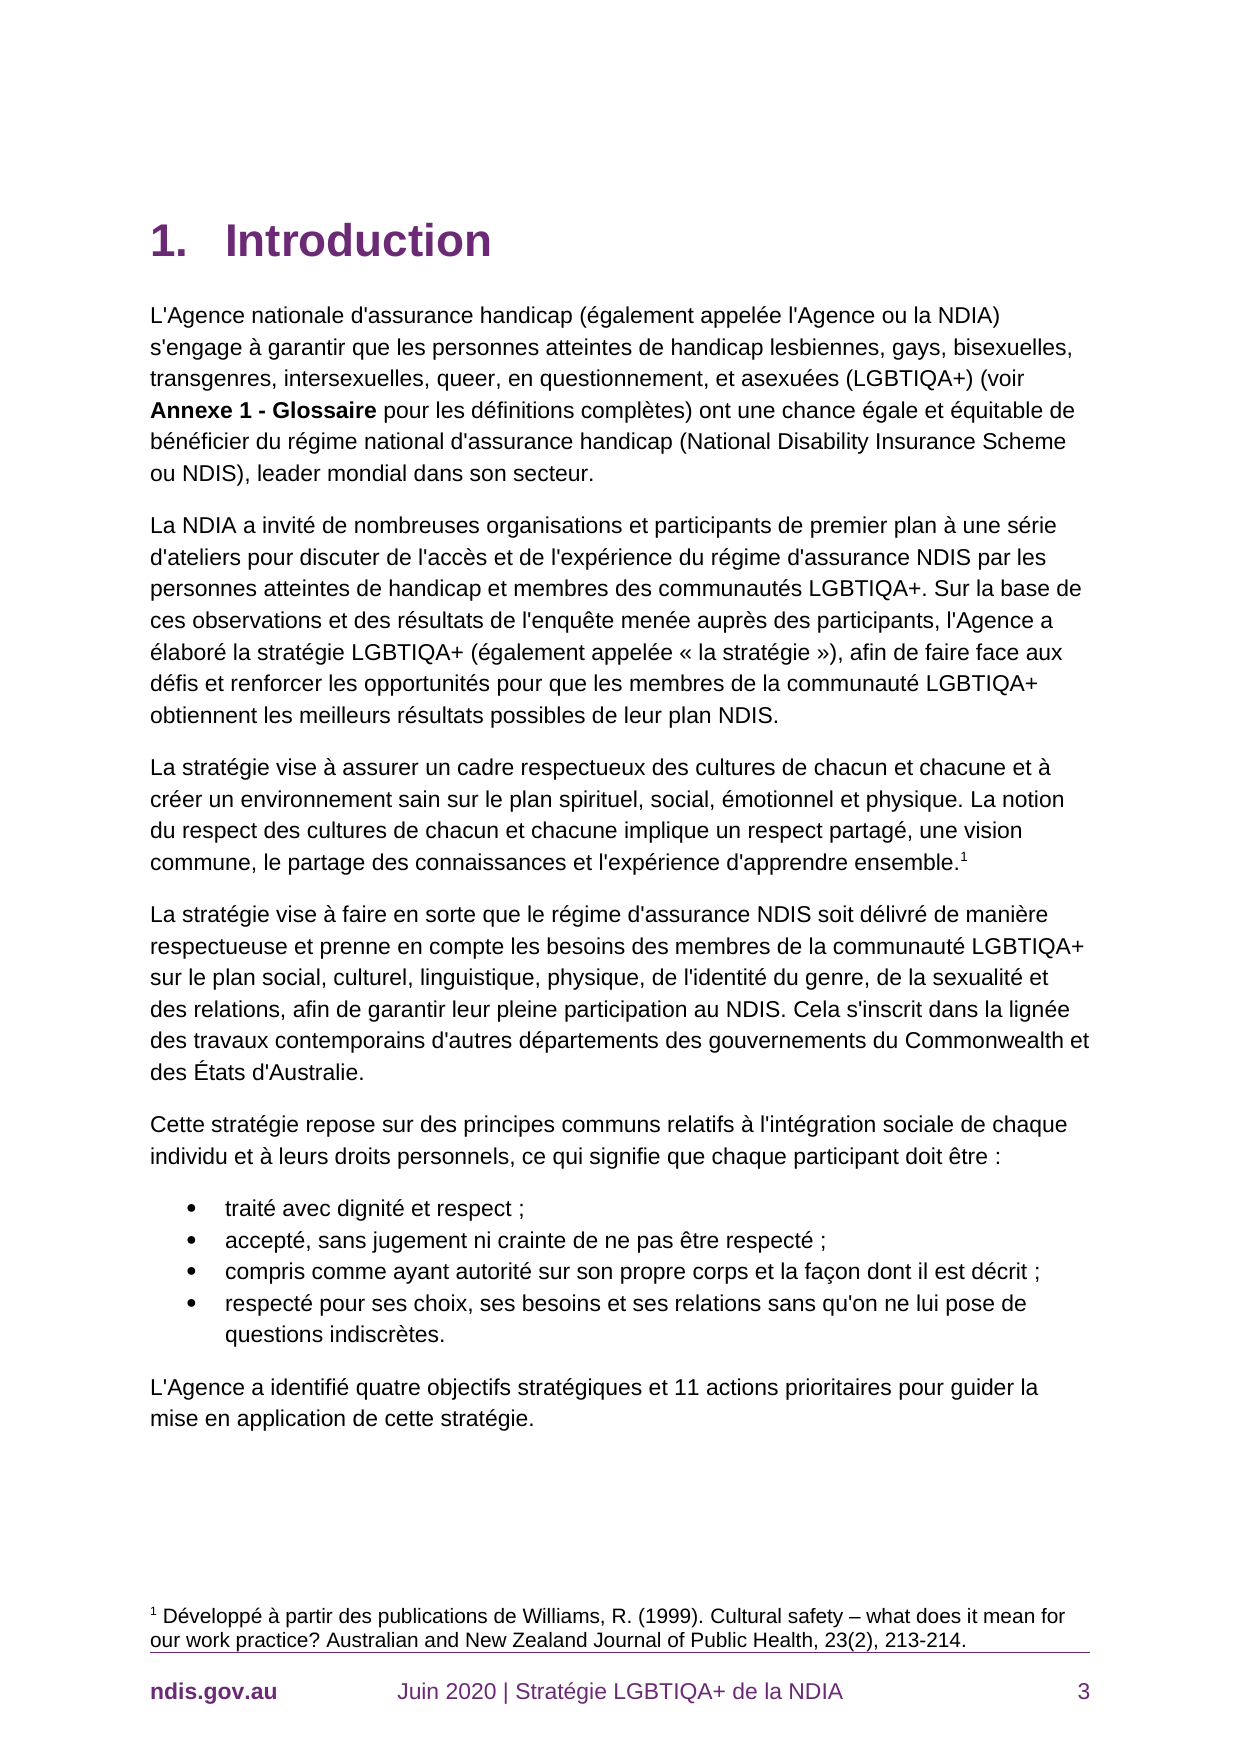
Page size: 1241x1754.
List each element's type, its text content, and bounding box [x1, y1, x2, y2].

text L'Agence nationale d'assurance handicap (également appelée l'Agence ou la NDIA) s'engage à garantir que les personnes atteintes de handicap lesbiennes, gays, bisexuelles, transgenres, intersexuelles, queer, en questionnement, et asexuées (LGBTIQA+) (voir Annexe 1 - Glossaire pour les définitions complètes) ont une chance égale et équitable de bénéficier du régime national d'assurance handicap (National Disability Insurance Scheme ou NDIS), leader mondial dans son secteur. [150, 302, 1090, 486]
text La stratégie vise à assurer un cadre respectueux des cultures de chacun et chacune et à créer un environnement sain sur le plan spirituel, social, émotionnel et physique. La notion du respect des cultures de chacun et chacune implique un respect partagé, une vision commune, le partage des connaissances et l'expérience d'apprendre ensemble. [150, 754, 1090, 875]
list traité avec dignité et respect ; [187, 1195, 1090, 1222]
list compris comme ayant autorité sur son propre corps et la façon dont il est décrit ; [187, 1258, 1090, 1285]
text La stratégie vise à faire en sorte que le régime d'assurance NDIS soit délivré de manière respectueuse et prenne en compte les besoins des membres de la communauté LGBTIQA+ sur le plan social, culturel, linguistique, physique, de l'identité du genre, de la sexualité et des relations, afin de garantir leur pleine participation au NDIS. Cela s'inscrit dans la lignée des travaux contemporains d'autres départements des gouvernements du Commonwealth et des États d'Australie. [150, 901, 1090, 1085]
text L'Agence a identifié quatre objectifs stratégiques et 11 actions prioritaires pour guider la mise en application de cette stratégie. [150, 1374, 1090, 1432]
text La NDIA a invité de nombreuses organisations et participants de premier plan à une série d'ateliers pour discuter de l'accès et de l'expérience du régime d'assurance NDIS par les personnes atteintes de handicap et membres des communautés LGBTIQA+. Sur la base de ces observations et des résultats de l'enquête menée auprès des participants, l'Agence a élaboré la stratégie LGBTIQA+ (également appelée « la stratégie »), afin de faire face aux défis et renforcer les opportunités pour que les membres de la communauté LGBTIQA+ obtiennent les meilleurs résultats possibles de leur plan NDIS. [150, 512, 1090, 728]
list accepté, sans jugement ni crainte de ne pas être respecté ; [187, 1227, 1090, 1253]
list respecté pour ses choix, ses besoins et ses relations sans qu'on ne lui pose de questions indiscrètes. [187, 1290, 1090, 1348]
text Cette stratégie repose sur des principes communs relatifs à l'intégration sociale de chaque individu et à leurs droits personnels, ce qui signifie que chaque participant doit être : [150, 1111, 1090, 1169]
subtitle Introduction [150, 214, 1090, 266]
